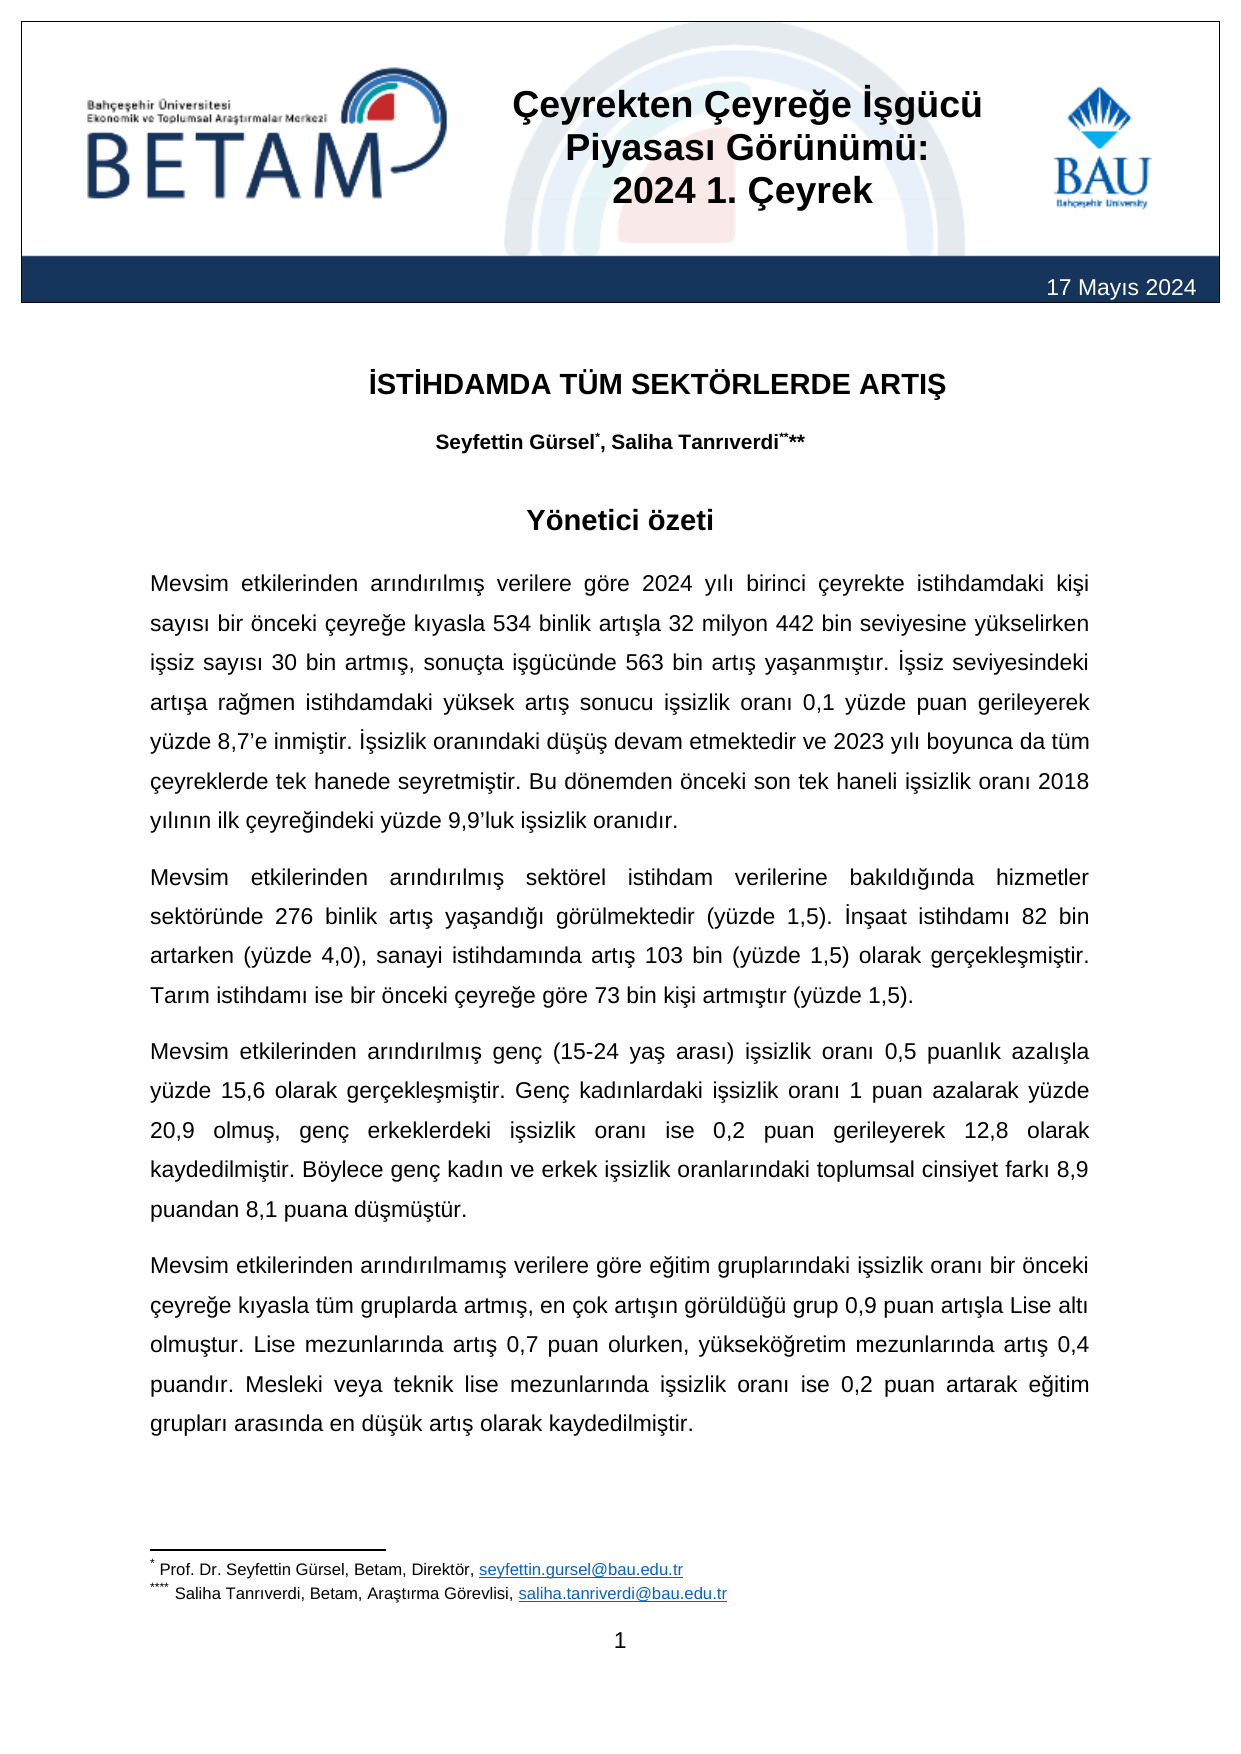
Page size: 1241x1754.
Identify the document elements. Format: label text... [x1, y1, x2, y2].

text Mevsim etkilerinden arındırılmış genç (15-24 yaş arası) işsizlik oranı 0,5 puanlık azalışla yüzde 15,6 olarak gerçekleşmiştir. Genç kadınlardaki işsizlik oranı 1 puan azalarak yüzde 20,9 olmuş, genç erkeklerdeki işsizlik oranı ise 0,2 puan gerileyerek 12,8 olarak kaydedilmiştir. Böylece genç kadın ve erkek işsizlik oranlarındaki toplumsal cinsiyet farkı 8,9 puandan 8,1 puana düşmüştür. [150, 1038, 1090, 1222]
text Mevsim etkilerinden arındırılmış verilere göre 2024 yılı birinci çeyrekte istihdamdaki kişi sayısı bir önceki çeyreğe kıyasla 534 binlik artışla 32 milyon 442 bin seviyesine yükselirken işsiz sayısı 30 bin artmış, sonuçta işgücünde 563 bin artış yaşanmıştır. İşsiz seviyesindeki artışa rağmen istihdamdaki yüksek artış sonucu işsizlik oranı 0,1 yüzde puan gerileyerek yüzde 8,7’e inmiştir. İşsizlik oranındaki düşüş devam etmektedir ve 2023 yılı boyunca da tüm çeyreklerde tek hanede seyretmiştir. Bu dönemden önceki son tek haneli işsizlik oranı 2018 yılının ilk çeyreğindeki yüzde 9,9’luk işsizlik oranıdır. [150, 570, 1090, 834]
text Mevsim etkilerinden arındırılmış sektörel istihdam verilerine bakıldığında hizmetler sektöründe 276 binlik artış yaşandığı görülmektedir (yüzde 1,5). İnşaat istihdamı 82 bin artarken (yüzde 4,0), sanayi istihdamında artış 103 bin (yüzde 1,5) olarak gerçekleşmiştir. Tarım istihdamı ise bir önceki çeyreğe göre 73 bin kişi artmıştır (yüzde 1,5). [150, 863, 1090, 1008]
text Yönetici özeti [150, 503, 1090, 537]
text Mevsim etkilerinden arındırılmamış verilere göre eğitim gruplarındaki işsizlik oranı bir önceki çeyreğe kıyasla tüm gruplarda artmış, en çok artışın görüldüğü grup 0,9 puan artışla Lise altı olmuştur. Lise mezunlarında artış 0,7 puan olurken, yükseköğretim mezunlarında artış 0,4 puandır. Mesleki veya teknik lise mezunlarında işsizlik oranı ise 0,2 puan artarak eğitim grupları arasında en düşük artış olarak kaydedilmiştir. [150, 1252, 1090, 1436]
text Seyfettin Gürsel*, Saliha Tanrıverdi** [150, 430, 1090, 454]
subtitle İSTİHDAMDA TÜM SEKTÖRLERDE ARTIŞ [225, 367, 1090, 401]
picture [22, 22, 1219, 302]
